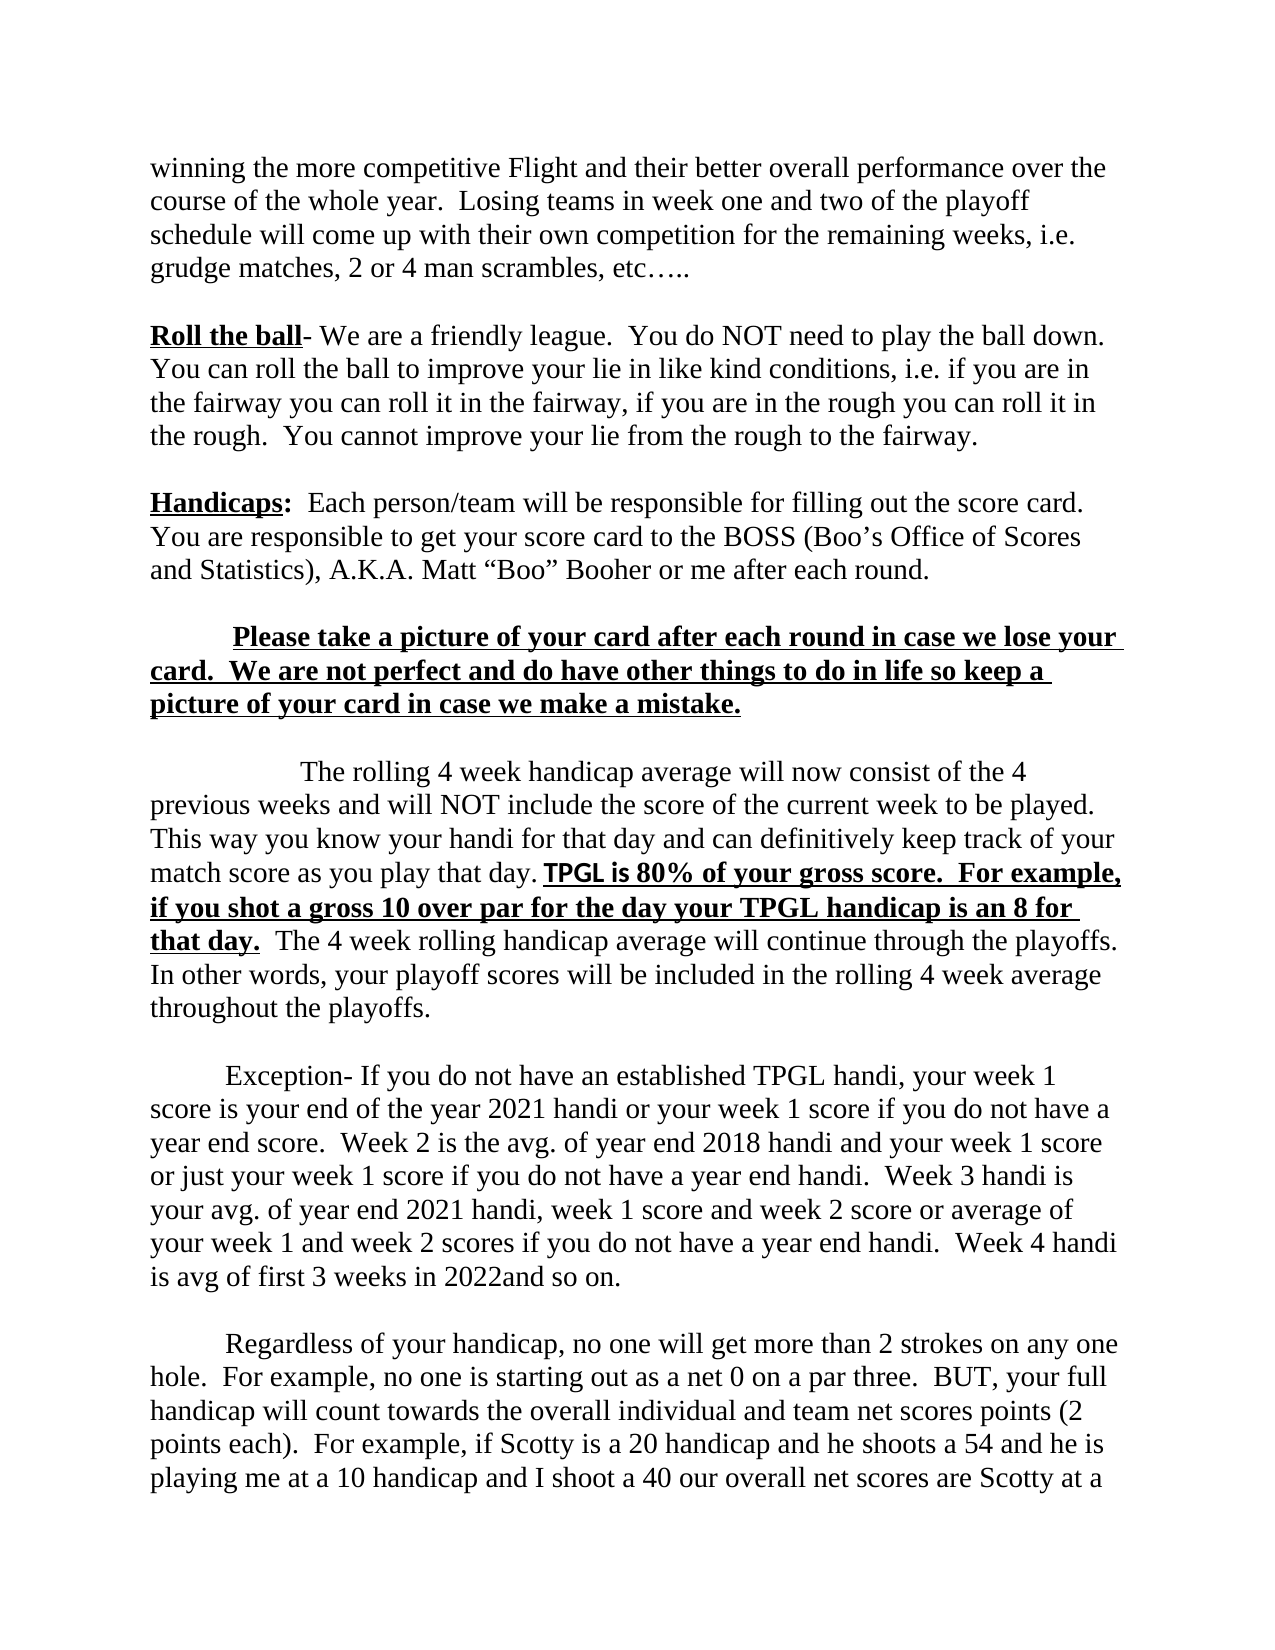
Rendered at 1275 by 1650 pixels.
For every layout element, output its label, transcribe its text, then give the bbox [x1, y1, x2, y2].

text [150, 1326, 1125, 1494]
text Handicaps: Each person/team will be responsible for filling out the score card. You are responsible to get your score card to the BOSS (Boo’s Office of Scores and Statistics), A.K.A. Matt “Boo” Booher or me after each round. [150, 485, 1125, 586]
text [150, 150, 1125, 284]
text The rolling 4 week handicap average will now consist of the 4 previous weeks and will NOT include the score of the current week to be played. This way you know your handi for that day and can definitively keep track of your match score as you play that day. TPGL is 80% of your gross score. For example, if you shot a gross 10 over par for the day your TPGL handicap is an 8 for that day. The 4 week rolling handicap average will continue through the playoffs. In other words, your playoff scores will be included in the rolling 4 week average throughout the playoffs. [150, 754, 1125, 1024]
text Exception- If you do not have an established TPGL handi, your week 1 score is your end of the year 2021 handi or your week 1 score if you do not have a year end score. Week 2 is the avg. of year end 2018 handi and your week 1 score or just your week 1 score if you do not have a year end handi. Week 3 handi is your avg. of year end 2021 handi, week 1 score and week 2 score or average of your week 1 and week 2 scores if you do not have a year end handi. Week 4 handi is avg of first 3 weeks in 2022and so on. [150, 1058, 1125, 1292]
text Roll the ball- We are a friendly league. You do NOT need to play the ball down. You can roll the ball to improve your lie in like kind conditions, i.e. if you are in the fairway you can roll it in the fairway, if you are in the rough you can roll it in the rough. You cannot improve your lie from the rough to the fairway. [150, 318, 1125, 452]
text Please take a picture of your card after each round in case we lose your card. We are not perfect and do have other things to do in life so keep a picture of your card in case we make a mistake. [150, 619, 1125, 720]
